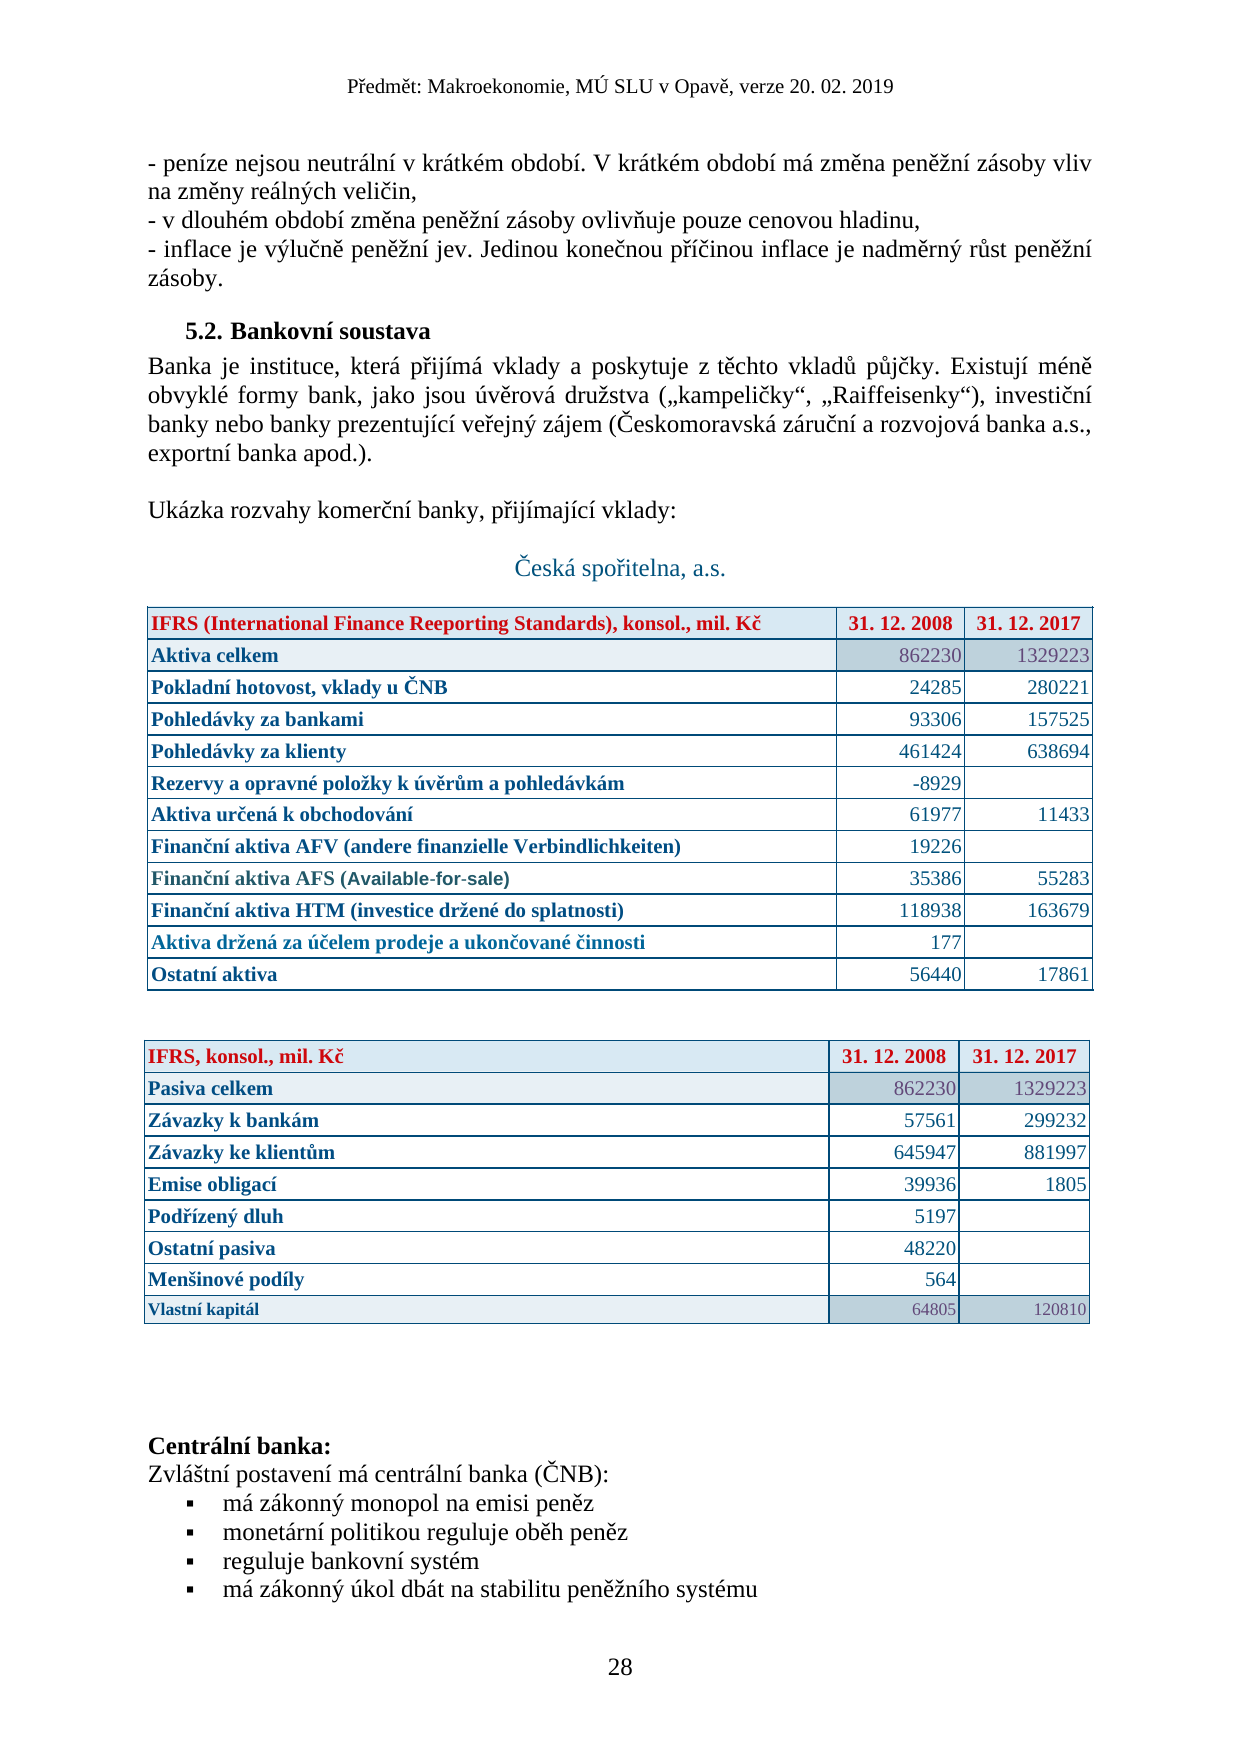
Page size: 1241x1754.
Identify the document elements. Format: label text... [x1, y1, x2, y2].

picture [1049, 967, 1058, 981]
table_cell 48220 [830, 1232, 958, 1263]
table_cell 93306 [837, 704, 964, 734]
table_cell Pokladní hotovost, vklady u ČNB [148, 672, 836, 702]
table_cell Závazky ke klientům [145, 1137, 828, 1167]
text - v dlouhém období změna peněžní zásoby ovlivňuje pouze cenovou hladinu, [148, 205, 1093, 234]
picture [1060, 712, 1067, 719]
picture [916, 1209, 923, 1216]
table_cell 163679 [965, 895, 1092, 925]
table_header IFRS, konsol., mil. Kč [145, 1041, 828, 1071]
picture [952, 807, 961, 817]
table_header IFRS (International Finance Reeporting Standards), konsol., mil. Kč [148, 608, 836, 638]
table_cell 638694 [965, 736, 1092, 766]
table_cell Finanční aktiva HTM (investice držené do splatnosti) [148, 895, 836, 925]
table_cell 61977 [837, 799, 964, 829]
picture [927, 1272, 934, 1279]
list má zákonný úkol dbát na stabilitu peněžního systému [185, 1574, 1093, 1603]
table_cell Pohledávky za bankami [148, 704, 836, 734]
table_cell 280221 [965, 672, 1092, 702]
text Centrální banka: [148, 1431, 1093, 1459]
subtitle Bankovní soustava [185, 316, 1093, 345]
table_cell Podřízený dluh [145, 1201, 828, 1231]
table_cell 57561 [830, 1105, 958, 1135]
table_cell 39936 [830, 1169, 958, 1199]
table_cell 564 [830, 1264, 958, 1294]
table_cell 24285 [837, 672, 964, 702]
table_cell [960, 1232, 1089, 1263]
table_cell 1329223 [965, 640, 1092, 670]
table_cell [965, 767, 1092, 798]
text Zvláštní postavení má centrální banka (ČNB): [148, 1459, 1093, 1488]
table_cell Pasiva celkem [145, 1073, 828, 1103]
picture [952, 935, 961, 945]
table_cell 177 [837, 927, 964, 957]
table_cell 118938 [837, 895, 964, 925]
table_cell [965, 927, 1092, 957]
text - peníze nejsou neutrální v krátkém období. V krátkém období má změna peněžní zásoby vliv na změny reálných veličin, [148, 148, 1093, 205]
table_header 31. 12. 2017 [960, 1041, 1089, 1071]
table_cell 64805 [830, 1296, 958, 1323]
list monetární politikou reguluje oběh peněz [185, 1517, 1093, 1546]
table_cell 55283 [965, 863, 1092, 893]
table_cell Vlastní kapitál [145, 1296, 828, 1323]
table_cell 17861 [965, 959, 1092, 989]
text Banka je instituce, která přijímá vklady a poskytuje z těchto vkladů půjčky. Existují méně obvyklé formy bank, jako jsou úvěrová družstva („kampeličky“, „Raiffeisenky“), investiční banky nebo banky prezentující veřejný zájem (Českomoravská záruční a rozvojová banka a.s., exportní banka apod.). [148, 351, 1093, 466]
table_header 31. 12. 2008 [837, 608, 964, 638]
table_cell 1329223 [960, 1073, 1089, 1103]
text Ukázka rozvahy komerční banky, přijímající vklady: [148, 495, 1093, 524]
picture [916, 1145, 923, 1152]
table_cell 299232 [960, 1105, 1089, 1135]
table_cell Ostatní pasiva [145, 1232, 828, 1263]
table_cell Finanční aktiva AFS (Available-for-sale) [148, 863, 836, 893]
table_cell Finanční aktiva AFV (andere finanzielle Verbindlichkeiten) [148, 831, 836, 861]
table_cell 461424 [837, 736, 964, 766]
table_cell Menšinové podíly [145, 1264, 828, 1294]
picture [1050, 871, 1057, 878]
table_cell 1805 [960, 1169, 1089, 1199]
picture [1049, 712, 1058, 726]
picture [1039, 871, 1046, 878]
list má zákonný monopol na emisi peněz [185, 1488, 1093, 1517]
text - inflace je výlučně peněžní jev. Jedinou konečnou příčinou inflace je nadměrný růst peněžní zásoby. [148, 234, 1093, 291]
table_cell Pohledávky za klienty [148, 736, 836, 766]
table_cell 157525 [965, 704, 1092, 734]
picture [911, 967, 918, 974]
table_cell Aktiva celkem [148, 640, 836, 670]
picture [906, 1113, 913, 1120]
table_cell 881997 [960, 1137, 1089, 1167]
picture [917, 1116, 923, 1127]
table_header 31. 12. 2008 [830, 1041, 958, 1071]
table_cell 11433 [965, 799, 1092, 829]
table_cell 862230 [830, 1073, 958, 1103]
table_cell [965, 831, 1092, 861]
picture [946, 1273, 952, 1281]
picture [922, 871, 929, 878]
table_cell 862230 [837, 640, 964, 670]
text Česká spořitelna, a.s. [148, 553, 1093, 581]
table_cell 5197 [830, 1201, 958, 1231]
table_cell 35386 [837, 863, 964, 893]
picture [1077, 1145, 1086, 1155]
picture [927, 1113, 934, 1120]
table_cell Ostatní aktiva [148, 959, 836, 989]
table_cell 56440 [837, 959, 964, 989]
list reguluje bankovní systém [185, 1546, 1093, 1574]
table_cell Aktiva určená k obchodování [148, 799, 836, 829]
table_cell 19226 [837, 831, 964, 861]
picture [941, 968, 947, 976]
table_cell Závazky k bankám [145, 1105, 828, 1135]
table_cell Aktiva držená za účelem prodeje a ukončované činnosti [148, 927, 836, 957]
table_cell Rezervy a opravné položky k úvěrům a pohledávkám [148, 767, 836, 798]
table_cell Emise obligací [145, 1169, 828, 1199]
picture [1039, 712, 1046, 719]
table_cell -8929 [837, 767, 964, 798]
table_cell 120810 [960, 1296, 1089, 1323]
table_cell [960, 1201, 1089, 1231]
table_cell 645947 [830, 1137, 958, 1167]
table_cell [960, 1264, 1089, 1294]
table_header 31. 12. 2017 [965, 608, 1092, 638]
